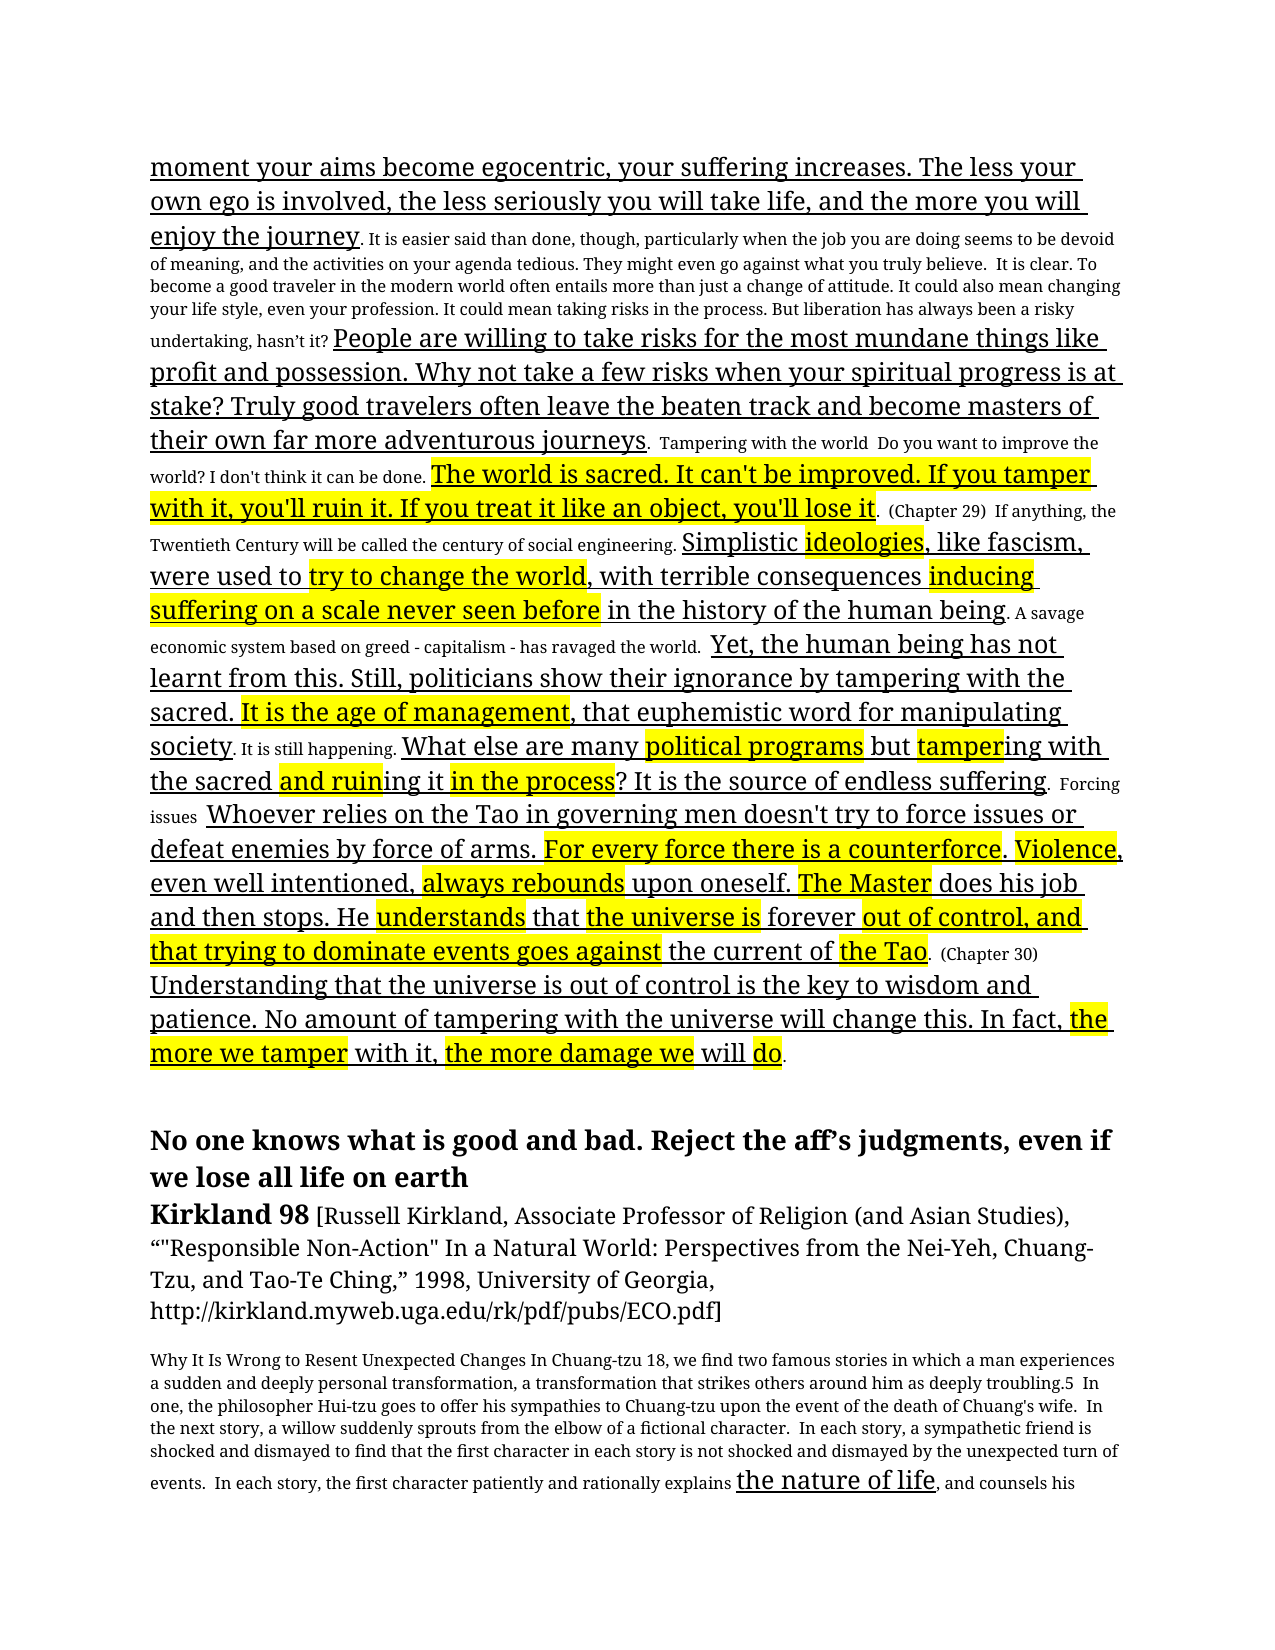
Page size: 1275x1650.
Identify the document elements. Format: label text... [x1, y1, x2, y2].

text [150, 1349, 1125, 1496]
subtitle No one knows what is good and bad. Reject the aff’s judgments, even if we lose all life on earth [150, 1122, 1125, 1196]
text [150, 150, 1125, 1070]
text Kirkland 98 [Russell Kirkland, Associate Professor of Religion (and Asian Studies), “"Responsible Non-Action" In a Natural World: Perspectives from the Nei-Yeh, Chuang-Tzu, and Tao-Te Ching,” 1998, University of Georgia, http://kirkland.myweb.uga.edu/rk/pdf/pubs/ECO.pdf] [150, 1196, 1125, 1326]
